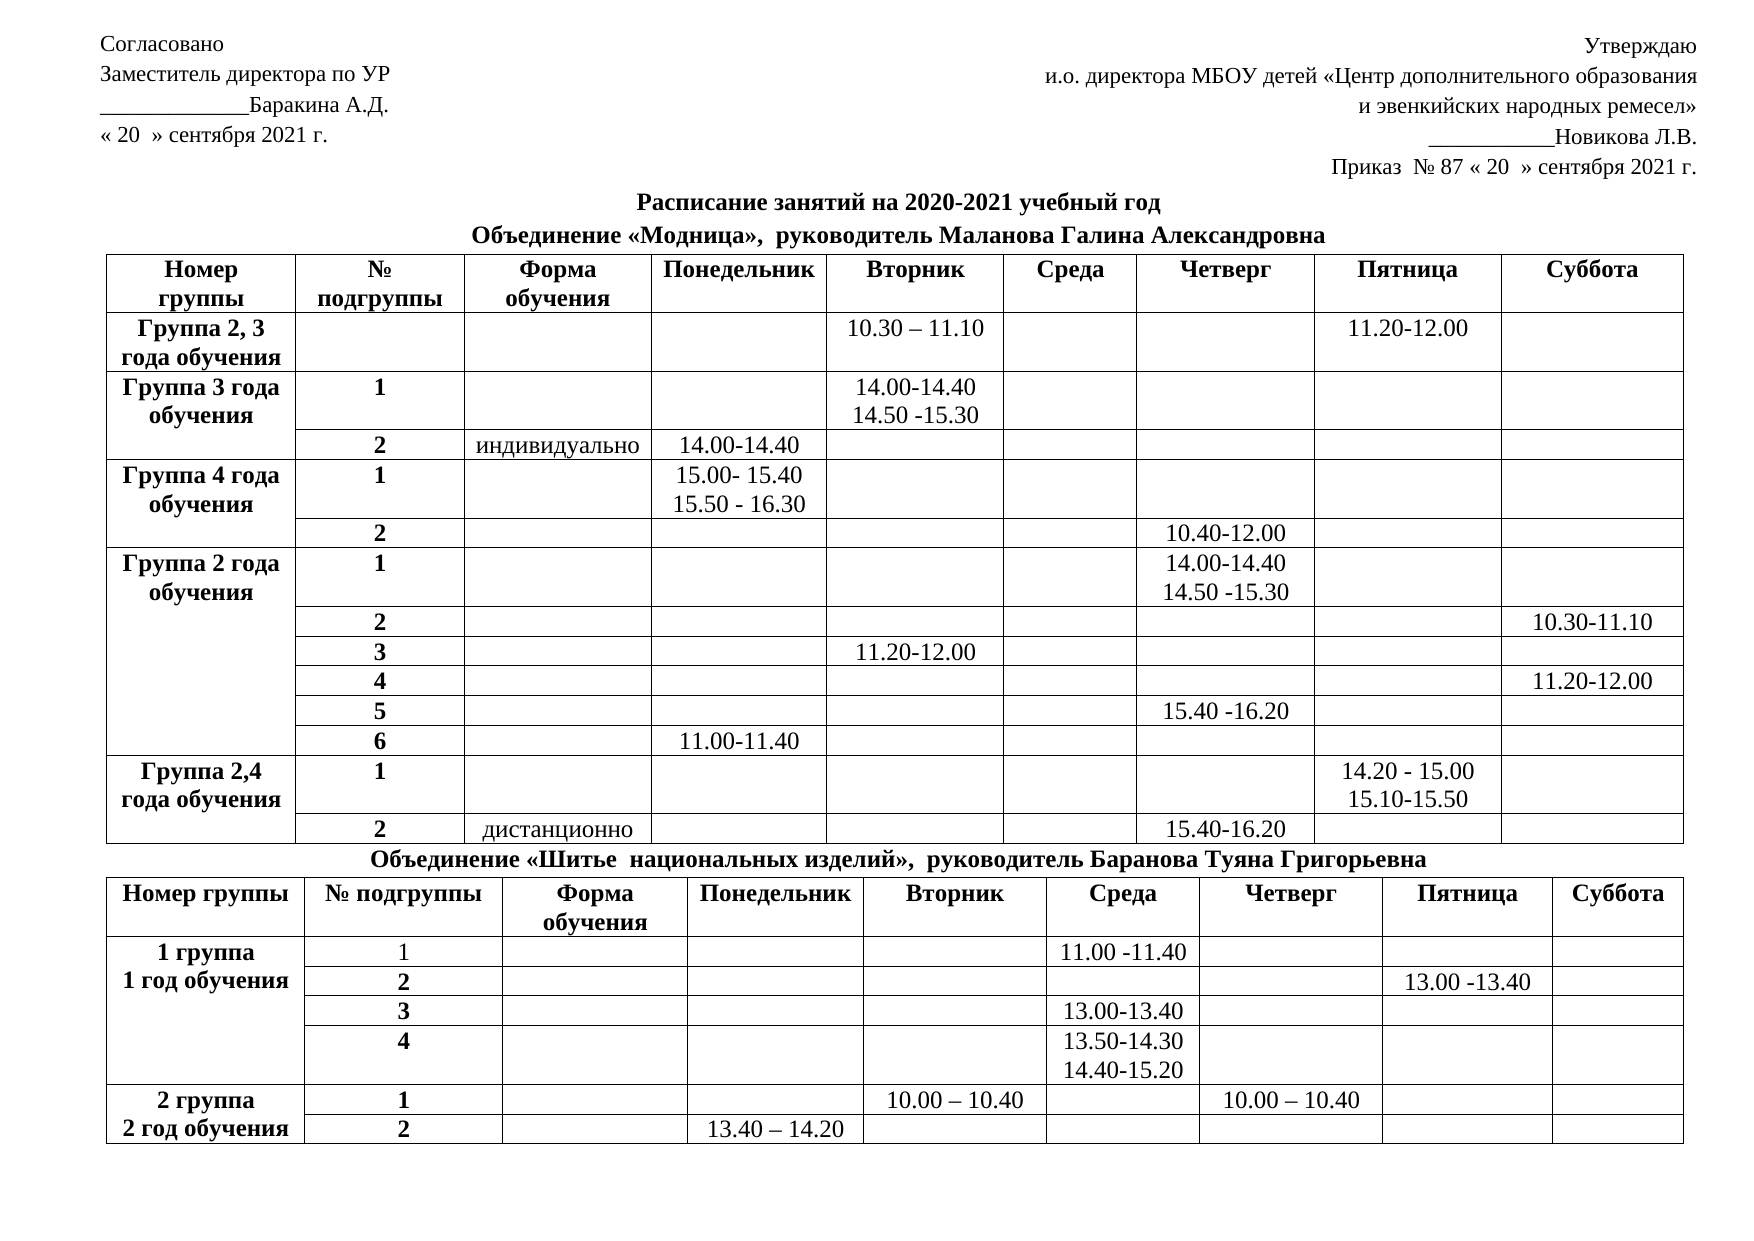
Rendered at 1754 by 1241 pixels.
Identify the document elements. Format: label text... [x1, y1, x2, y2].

table_cell [652, 607, 826, 636]
table_cell 3 [296, 637, 464, 665]
table_cell [1553, 1085, 1683, 1113]
table_cell [1137, 460, 1314, 517]
table_cell 1 [296, 372, 464, 429]
table_cell [688, 937, 863, 966]
table_cell [1315, 814, 1501, 843]
table_cell [1502, 430, 1683, 459]
table_cell [864, 967, 1046, 995]
table_cell 10.40-12.00 [1137, 519, 1314, 547]
table_header № подгруппы [305, 878, 502, 936]
table_cell [1200, 1115, 1382, 1143]
table_cell 2 [305, 967, 502, 995]
table_cell 2 [296, 519, 464, 547]
table_header № подгруппы [296, 255, 464, 312]
table_cell [827, 696, 1003, 725]
table_cell [1502, 548, 1683, 606]
table_cell [1502, 313, 1683, 371]
table_cell [1004, 519, 1136, 547]
table_header Суббота [1553, 878, 1683, 936]
table_cell 10.00 – 10.40 [1200, 1085, 1382, 1113]
table_cell [1004, 696, 1136, 725]
table_cell [1200, 937, 1382, 966]
table_cell [1047, 1115, 1199, 1143]
table_cell [688, 1085, 863, 1113]
table_cell [652, 372, 826, 429]
table_cell [503, 967, 687, 995]
table_cell [1004, 372, 1136, 429]
table_header Форма обучения [465, 255, 651, 312]
table_cell [1502, 726, 1683, 755]
table_cell [652, 519, 826, 547]
table_cell [465, 372, 651, 429]
table_cell 1 [296, 548, 464, 606]
table_cell [1383, 996, 1552, 1025]
table_header Пятница [1315, 255, 1501, 312]
table_cell [465, 519, 651, 547]
table_cell [503, 1085, 687, 1113]
table_cell [465, 460, 651, 517]
table_cell [465, 726, 651, 755]
table_cell 11.20-12.00 [827, 637, 1003, 665]
table_cell 5 [296, 696, 464, 725]
table_cell [1004, 460, 1136, 517]
table_header Суббота [1502, 255, 1683, 312]
table_cell 2 [296, 430, 464, 459]
table_cell [827, 548, 1003, 606]
table_cell [1137, 666, 1314, 695]
table_cell 11.00-11.40 [652, 726, 826, 755]
table_cell [1383, 937, 1552, 966]
table_cell [1315, 666, 1501, 695]
text Объединение «Шитье национальных изделий», руководитель Баранова Туяна Григорьевна [118, 844, 1679, 873]
table_cell [1383, 1115, 1552, 1143]
table_cell [1315, 460, 1501, 517]
table_cell [827, 666, 1003, 695]
table_cell [465, 637, 651, 665]
table_cell Группа 2, 3 года обучения [107, 313, 295, 371]
table_cell 14.00-14.40 [652, 430, 826, 459]
table_cell [652, 814, 826, 843]
table_cell [1004, 756, 1136, 813]
table_cell [1315, 726, 1501, 755]
table_cell [652, 637, 826, 665]
table_cell 10.00 – 10.40 [864, 1085, 1046, 1113]
table_cell [1553, 996, 1683, 1025]
table_cell [652, 696, 826, 725]
table_cell 14.00-14.40 14.50 -15.30 [827, 372, 1003, 429]
table_cell [1004, 666, 1136, 695]
table_cell [503, 1115, 687, 1143]
table_cell [1004, 726, 1136, 755]
table_cell [864, 937, 1046, 966]
table_cell 3 [305, 996, 502, 1025]
table_header Среда [1047, 878, 1199, 936]
table_cell 11.00 -11.40 [1047, 937, 1199, 966]
table_header Номер группы [107, 878, 304, 936]
table_cell [1315, 548, 1501, 606]
table_cell [1137, 607, 1314, 636]
table_cell 13.00 -13.40 [1383, 967, 1552, 995]
table_cell [1553, 937, 1683, 966]
table_cell [1315, 430, 1501, 459]
table_cell [1383, 1026, 1552, 1084]
text Объединение «Модница», руководитель Маланова Галина Александровна [118, 221, 1679, 249]
table_cell [1502, 519, 1683, 547]
table_cell [864, 1026, 1046, 1084]
table_cell [1502, 372, 1683, 429]
table_cell [1315, 372, 1501, 429]
table_cell 10.30-11.10 [1502, 607, 1683, 636]
table_cell [1502, 756, 1683, 813]
table_cell [1137, 637, 1314, 665]
table_cell [1004, 430, 1136, 459]
table_cell [1502, 696, 1683, 725]
table_cell [503, 996, 687, 1025]
table_cell [1047, 1085, 1199, 1113]
table_header Форма обучения [503, 878, 687, 936]
table_cell [1137, 313, 1314, 371]
table_cell 14.20 - 15.00 15.10-15.50 [1315, 756, 1501, 813]
table_cell Группа 2 года обучения [107, 548, 295, 755]
table_header Понедельник [688, 878, 863, 936]
table_cell [465, 696, 651, 725]
table_cell 14.00-14.40 14.50 -15.30 [1137, 548, 1314, 606]
table_cell [864, 996, 1046, 1025]
table_cell 1 группа 1 год обучения [107, 937, 304, 1084]
table_cell [1137, 726, 1314, 755]
table_cell [1315, 696, 1501, 725]
table_cell [688, 1026, 863, 1084]
table_header Утверждаю и.о. директора МБОУ детей «Центр дополнительного образования и эвенкийских народных ремесел» ___________Новикова Л.В. Приказ № 87 « 20 » сентября 2021 г. [899, 0, 1708, 183]
table_cell 6 [296, 726, 464, 755]
table_cell [1315, 519, 1501, 547]
table_cell [652, 313, 826, 371]
table_cell [1502, 460, 1683, 517]
table_cell [652, 756, 826, 813]
table_cell [1137, 372, 1314, 429]
table_cell [1004, 637, 1136, 665]
table_header Пятница [1383, 878, 1552, 936]
table_cell [1315, 607, 1501, 636]
table_cell [1315, 637, 1501, 665]
table_cell 1 [296, 756, 464, 813]
table_cell [1383, 1085, 1552, 1113]
table_cell 15.40-16.20 [1137, 814, 1314, 843]
table_cell [465, 313, 651, 371]
table_header Понедельник [652, 255, 826, 312]
table_cell [1047, 967, 1199, 995]
table_cell [1137, 430, 1314, 459]
table_cell индивидуально [465, 430, 651, 459]
table_cell [1553, 967, 1683, 995]
table_cell [827, 460, 1003, 517]
table_cell [465, 756, 651, 813]
table_header Четверг [1137, 255, 1314, 312]
table_cell 1 [305, 937, 502, 966]
table_cell 15.40 -16.20 [1137, 696, 1314, 725]
text Расписание занятий на 2020-2021 учебный год [118, 75, 1679, 216]
table_cell [1200, 996, 1382, 1025]
table_header Среда [1004, 255, 1136, 312]
table_cell [652, 548, 826, 606]
table_cell Группа 4 года обучения [107, 460, 295, 547]
table_cell [465, 548, 651, 606]
table_cell 2 [296, 814, 464, 843]
table_cell [1004, 814, 1136, 843]
table_cell [827, 814, 1003, 843]
table_cell [1553, 1115, 1683, 1143]
table_cell 13.40 – 14.20 [688, 1115, 863, 1143]
table_cell [688, 967, 863, 995]
table_cell [1502, 814, 1683, 843]
table_cell [827, 756, 1003, 813]
table_cell 2 [305, 1115, 502, 1143]
table_header Вторник [864, 878, 1046, 936]
table_header Номер группы [107, 255, 295, 312]
table_cell [864, 1115, 1046, 1143]
table_cell [1502, 637, 1683, 665]
table_header Вторник [827, 255, 1003, 312]
table_cell [296, 313, 464, 371]
table_header Согласовано Заместитель директора по УР _____________Баракина А.Д. « 20 » сентября 2021 г. [89, 0, 898, 183]
table_cell [1004, 313, 1136, 371]
table_cell 4 [305, 1026, 502, 1084]
table_cell 15.00- 15.40 15.50 - 16.30 [652, 460, 826, 517]
table_cell [1200, 967, 1382, 995]
table_cell [827, 519, 1003, 547]
table_cell [503, 1026, 687, 1084]
table_cell 11.20-12.00 [1315, 313, 1501, 371]
table_cell 13.50-14.30 14.40-15.20 [1047, 1026, 1199, 1084]
table_cell 10.30 – 11.10 [827, 313, 1003, 371]
table_cell [688, 996, 863, 1025]
table_cell 2 [296, 607, 464, 636]
table_cell [1553, 1026, 1683, 1084]
table_cell [827, 726, 1003, 755]
table_header Четверг [1200, 878, 1382, 936]
table_cell [1137, 756, 1314, 813]
table_cell 4 [296, 666, 464, 695]
table_cell [465, 666, 651, 695]
table_cell [827, 607, 1003, 636]
table_cell [1004, 607, 1136, 636]
table_cell 13.00-13.40 [1047, 996, 1199, 1025]
table_cell [1004, 548, 1136, 606]
table_cell дистанционно [465, 814, 651, 843]
table_cell [1200, 1026, 1382, 1084]
table_cell 11.20-12.00 [1502, 666, 1683, 695]
table_cell [465, 607, 651, 636]
table_cell 2 группа 2 год обучения [107, 1085, 304, 1143]
table_cell [652, 666, 826, 695]
table_cell Группа 2,4 года обучения [107, 756, 295, 843]
table_cell [827, 430, 1003, 459]
table_cell [503, 937, 687, 966]
table_cell 1 [305, 1085, 502, 1113]
table_cell 1 [296, 460, 464, 517]
table_cell Группа 3 года обучения [107, 372, 295, 459]
